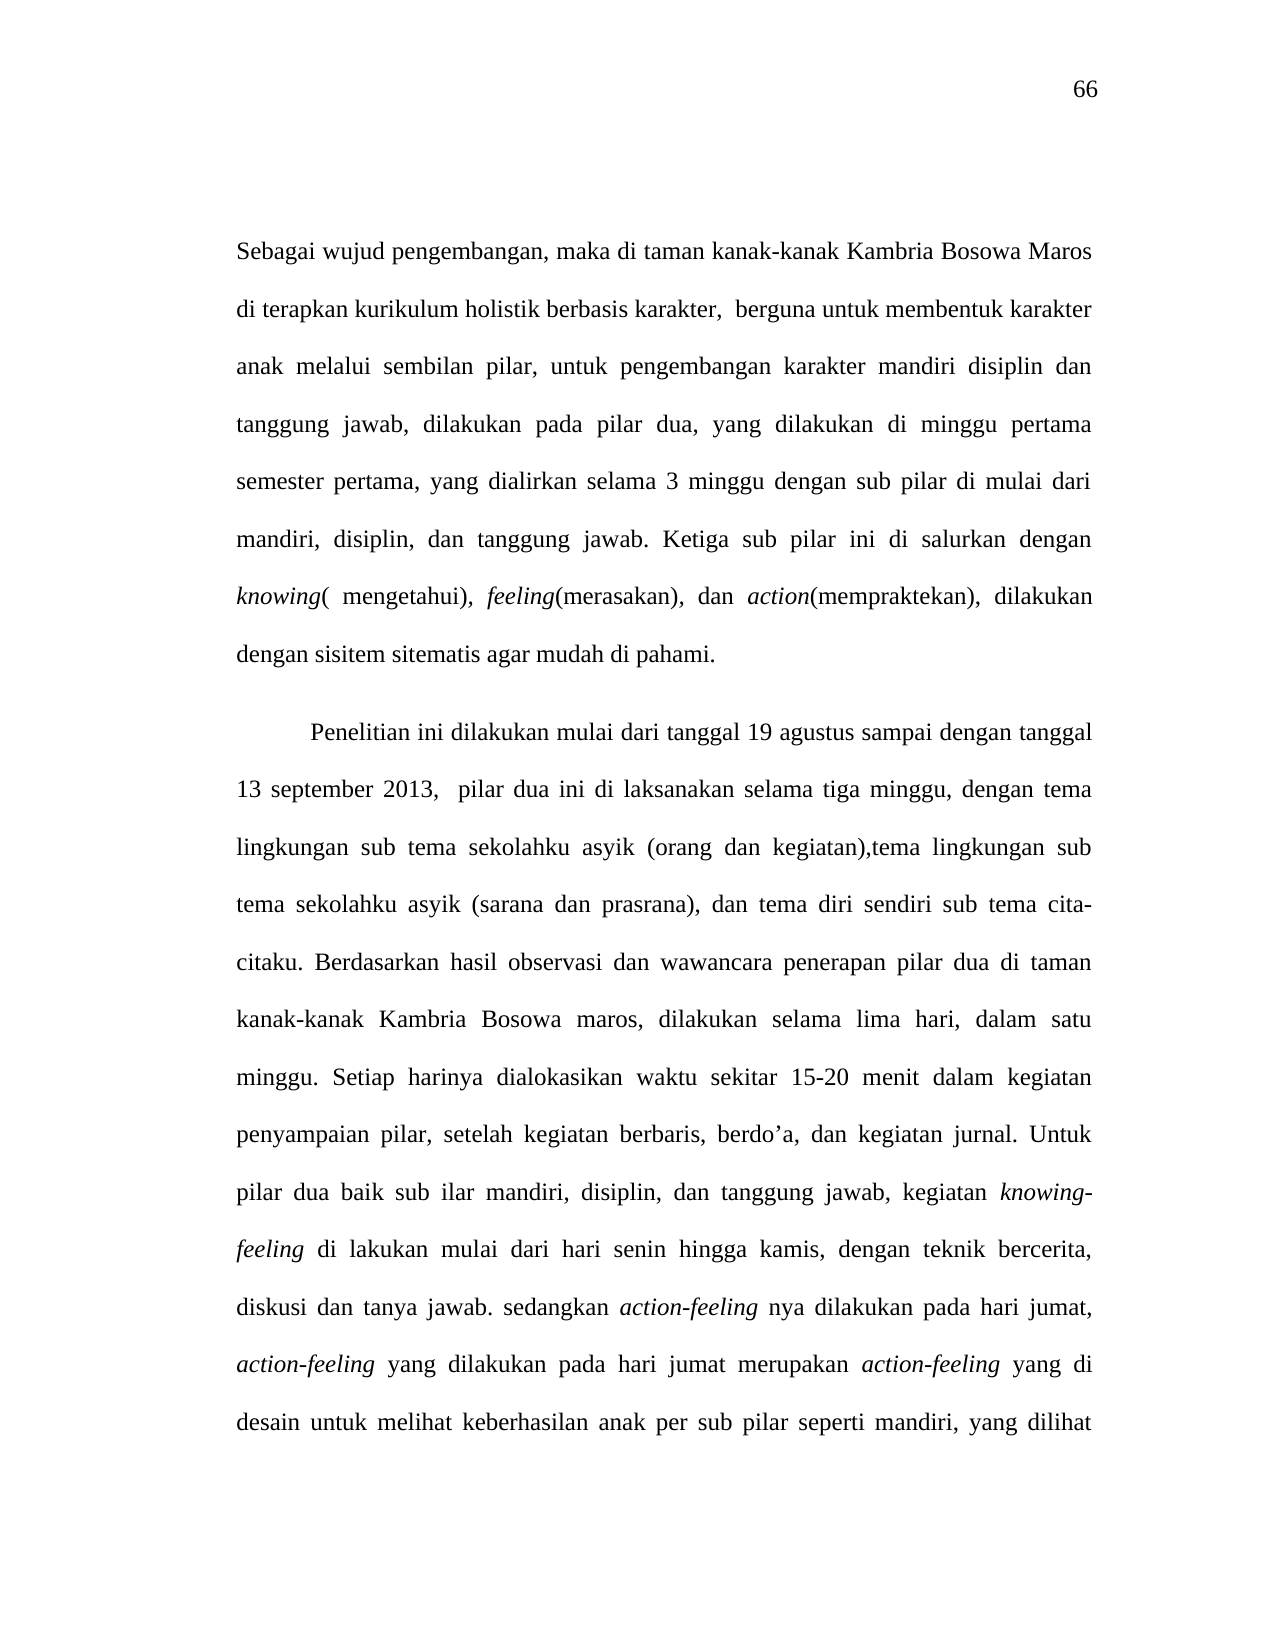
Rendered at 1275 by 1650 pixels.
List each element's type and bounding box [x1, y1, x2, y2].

text [236, 717, 1093, 1436]
text [236, 236, 1093, 667]
